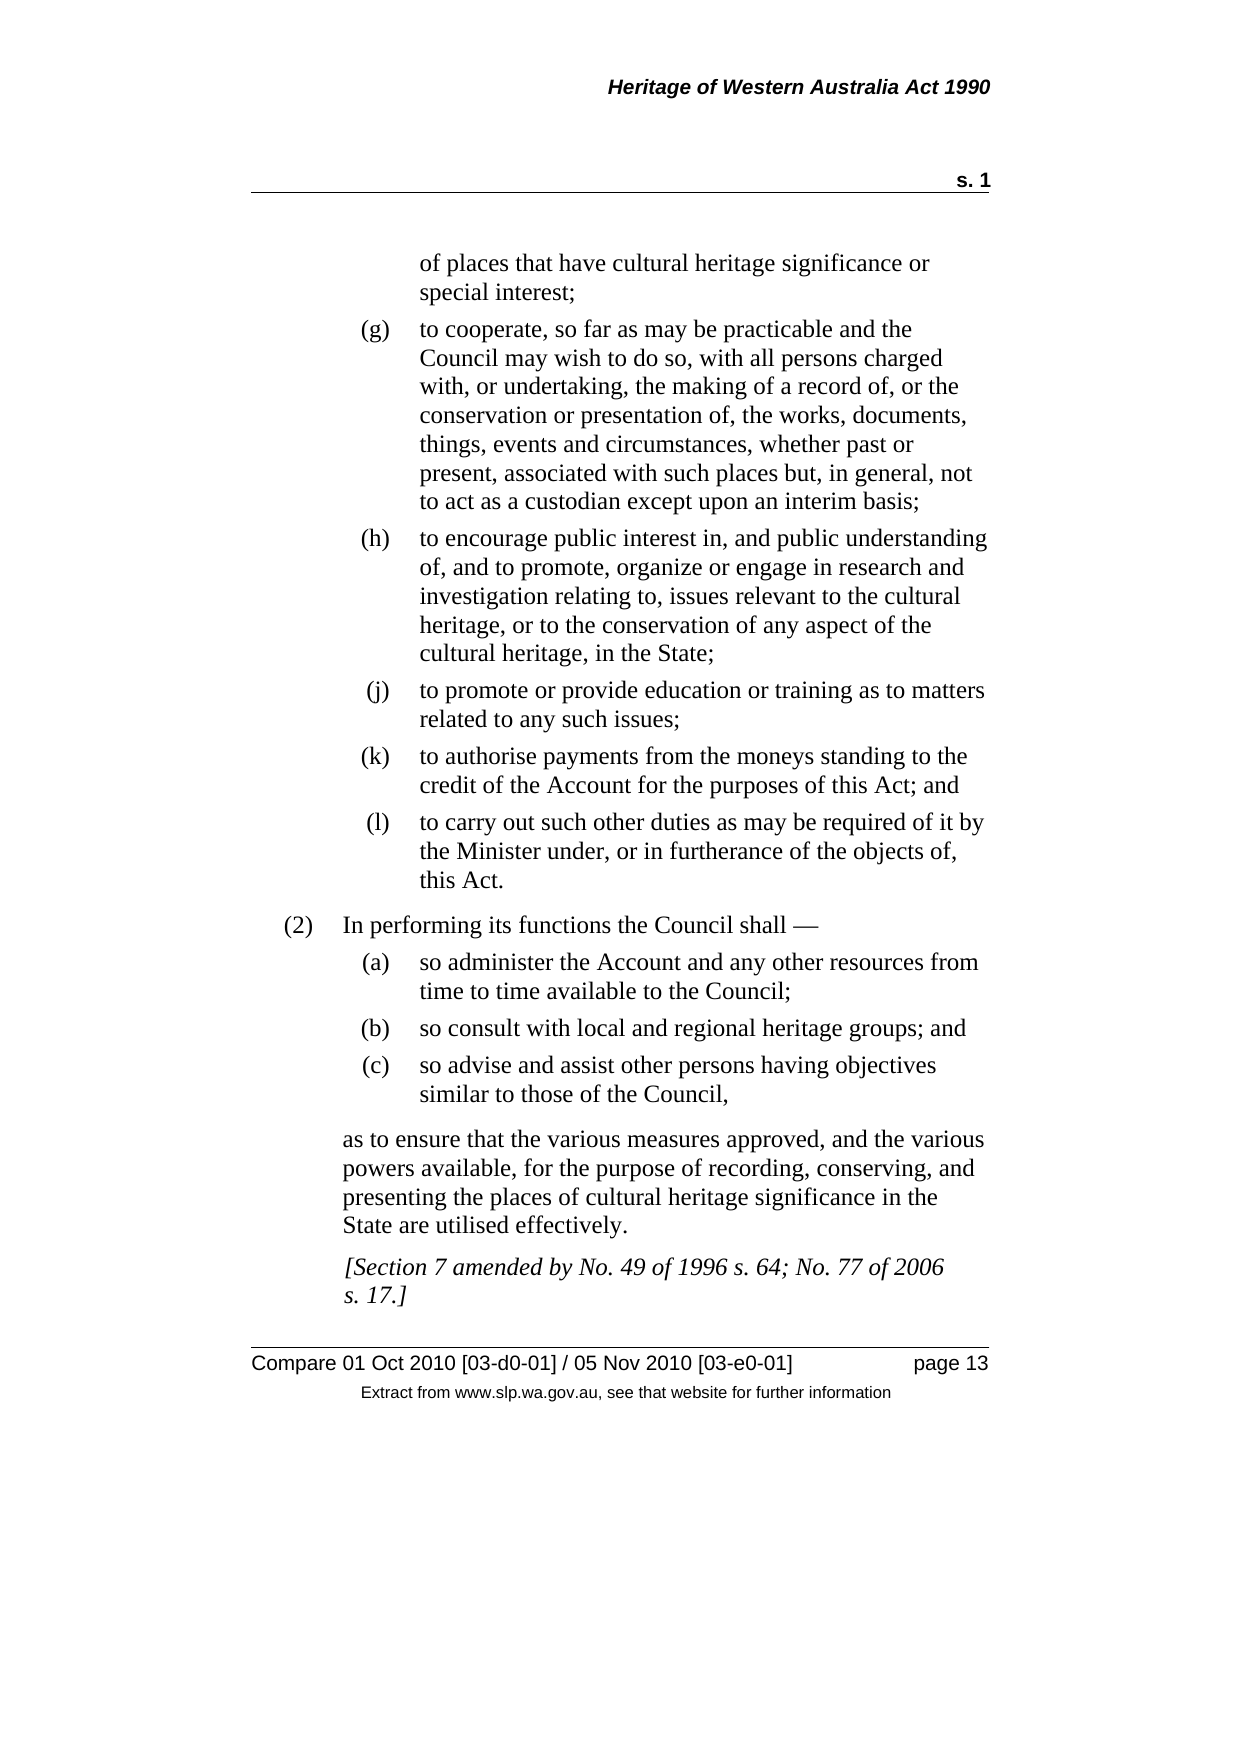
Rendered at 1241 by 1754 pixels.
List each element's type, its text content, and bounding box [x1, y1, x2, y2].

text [251, 248, 989, 306]
text as to ensure that the various measures approved, and the various powers available, for the purpose of recording, conserving, and presenting the places of cultural heritage significance in the State are utilised effectively. [251, 1124, 989, 1239]
text (a) so administer the Account and any other resources from time to time available to the Council; [251, 947, 989, 1005]
text (g) to cooperate, so far as may be practicable and the Council may wish to do so, with all persons charged with, or undertaking, the making of a record of, or the conservation or presentation of, the works, documents, things, events and circumstances, whether past or present, associated with such places but, in general, not to act as a custodian except upon an interim basis; [251, 314, 989, 515]
text (b) so consult with local and regional heritage groups; and [251, 1013, 989, 1042]
text (j) to promote or provide education or training as to matters related to any such issues; [251, 676, 989, 733]
text (2) In performing its functions the Council shall — [251, 910, 989, 939]
text (c) so advise and assist other persons having objectives similar to those of the Council, [251, 1050, 989, 1108]
text (l) to carry out such other duties as may be required of it by the Minister under, or in furtherance of the objects of, this Act. [251, 807, 989, 893]
text (h) to encourage public interest in, and public understanding of, and to promote, organize or engage in research and investigation relating to, issues relevant to the cultural heritage, or to the conservation of any aspect of the cultural heritage, in the State; [251, 523, 989, 667]
text (k) to authorise payments from the moneys standing to the credit of the Account for the purposes of this Act; and [251, 741, 989, 799]
text [Section 7 amended by No. 49 of 1996 s. 64; No. 77 of 2006 s. 17.] [251, 1252, 989, 1309]
